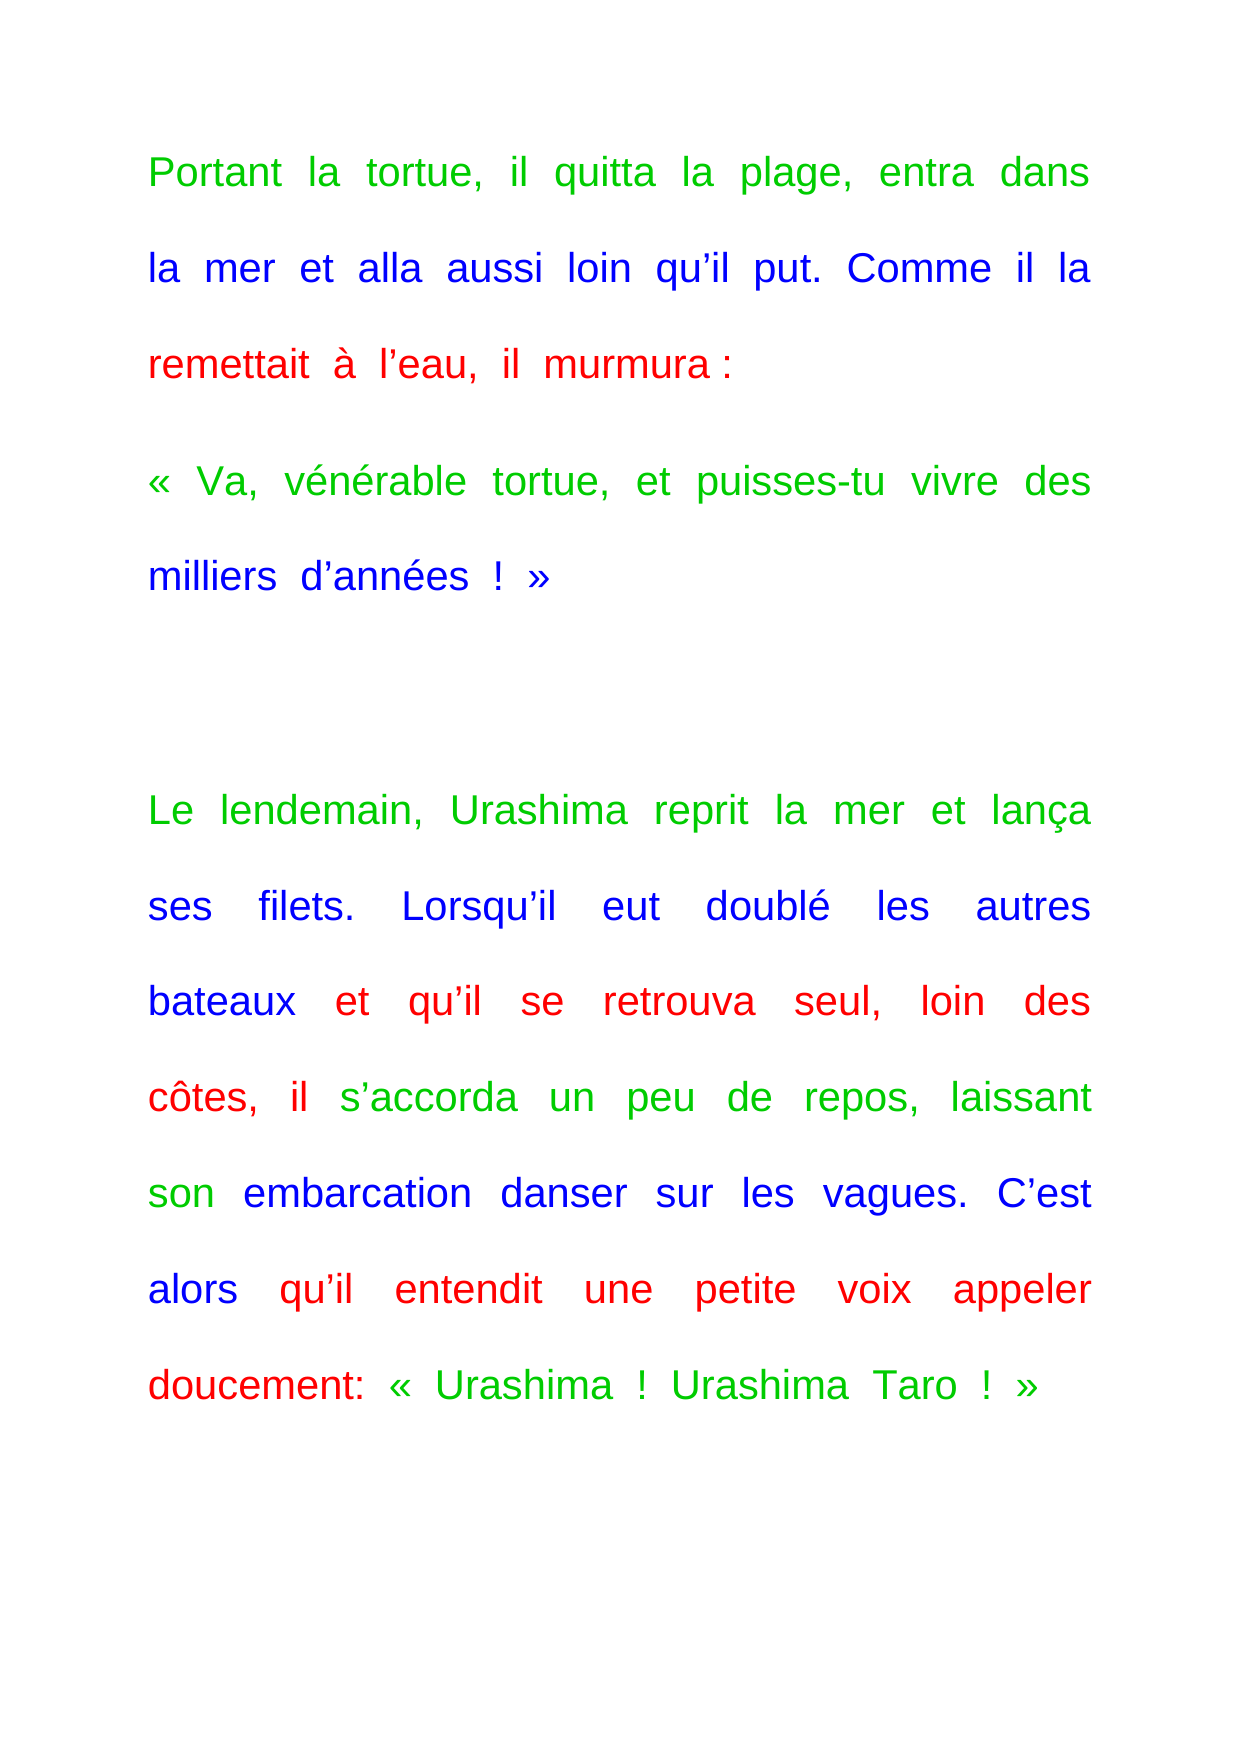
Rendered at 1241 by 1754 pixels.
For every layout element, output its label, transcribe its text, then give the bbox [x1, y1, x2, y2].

text Portant la tortue, il quitta la plage, entra dans la mer et alla aussi loin qu’il put. Comme il la remettait à l’eau, il murmura : [148, 148, 1093, 387]
text Le lendemain, Urashima reprit la mer et lança ses filets. Lorsqu’il eut doublé les autres bateaux et qu’il se retrouva seul, loin des côtes, il s’accorda un peu de repos, laissant son embarcation danser sur les vagues. C’est alors qu’il entendit une petite voix appeler doucement: « Urashima ! Urashima Taro ! » [148, 785, 1093, 1408]
text « Va, vénérable tortue, et puisses-tu vivre des milliers d’années ! » [148, 456, 1093, 600]
